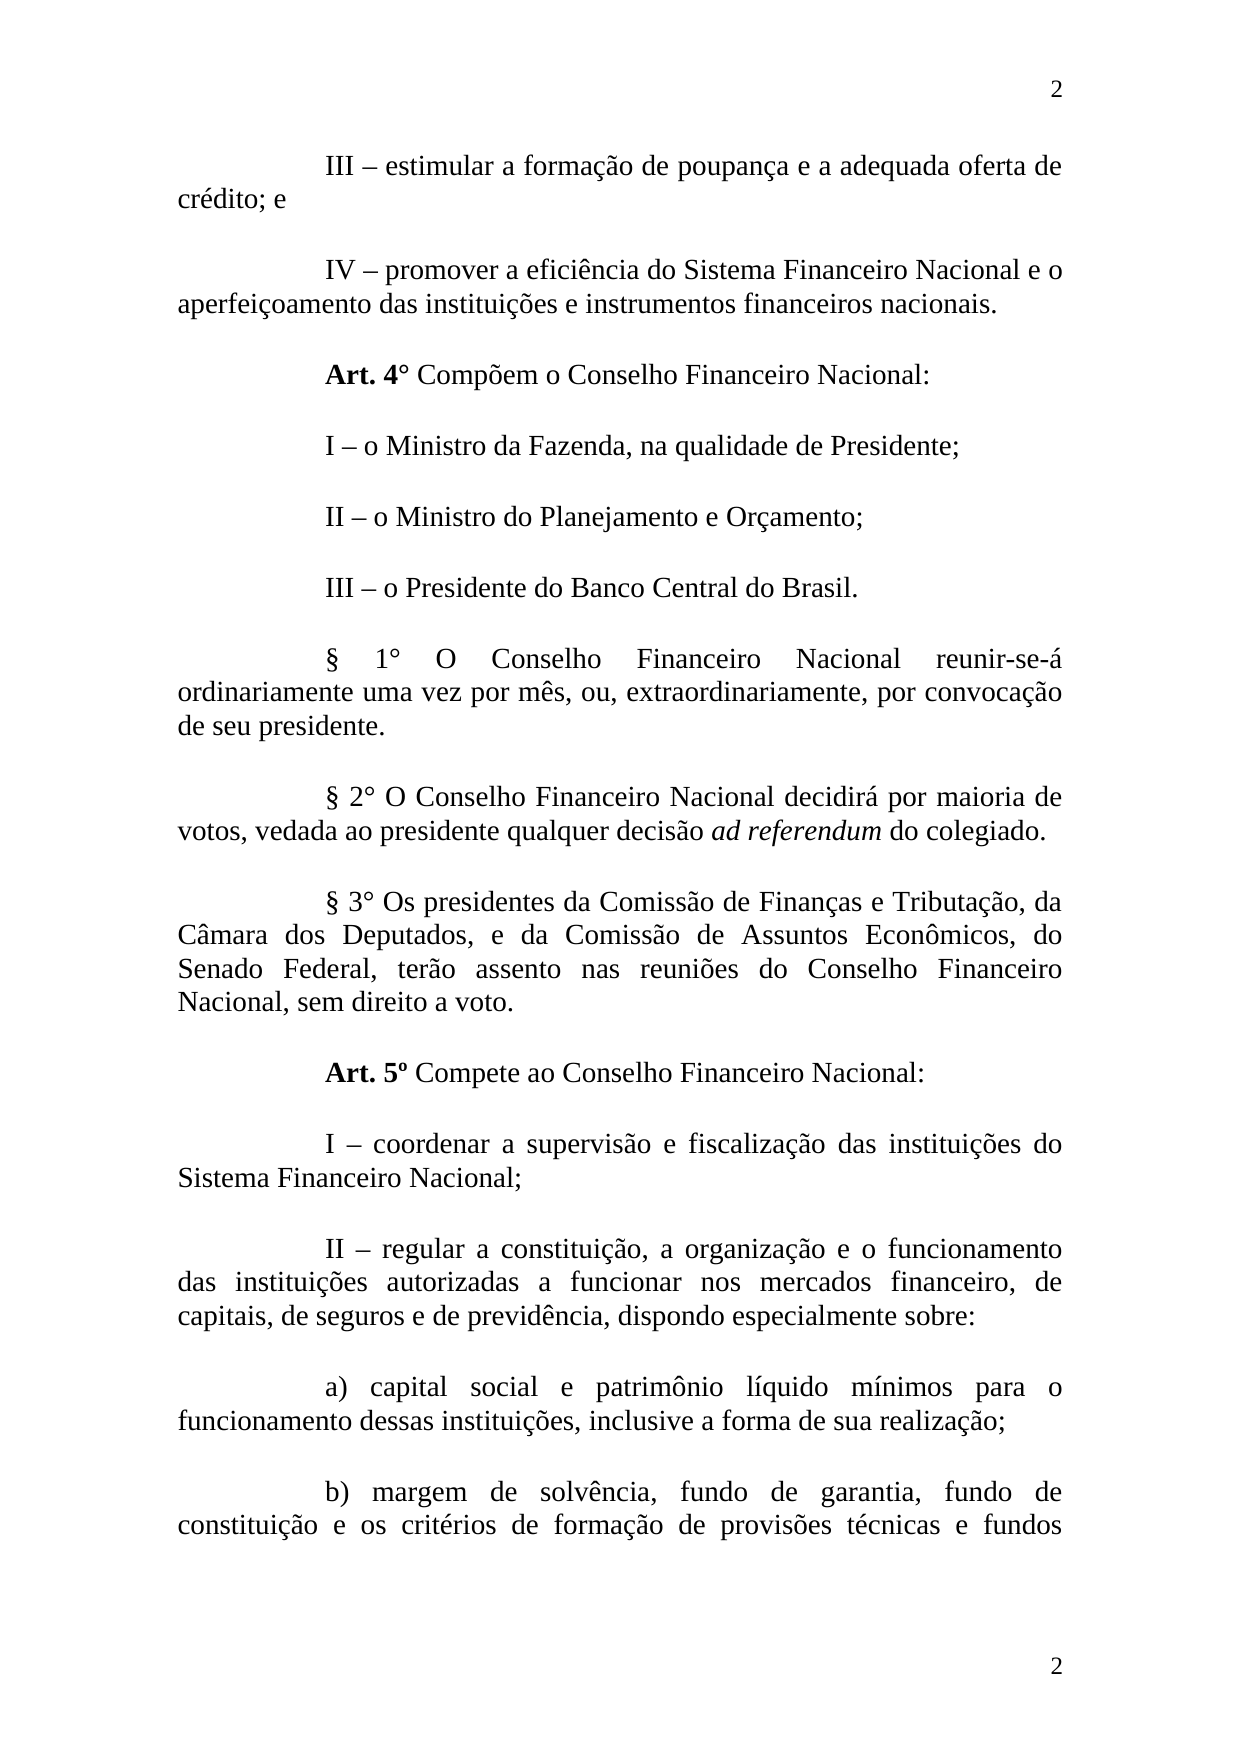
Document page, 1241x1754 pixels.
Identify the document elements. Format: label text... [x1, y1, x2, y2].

text § 1° O Conselho Financeiro Nacional reunir-se-á ordinariamente uma vez por mês, ou, extraordinariamente, por convocação de seu presidente. [177, 641, 1063, 742]
text a) capital social e patrimônio líquido mínimos para o funcionamento dessas instituições, inclusive a forma de sua realização; [177, 1369, 1063, 1436]
text § 2° O Conselho Financeiro Nacional decidirá por maioria de votos, vedada ao presidente qualquer decisão ad referendum do colegiado. [177, 779, 1063, 846]
text Art. 5º Compete ao Conselho Financeiro Nacional: [177, 1055, 1063, 1089]
text III – o Presidente do Banco Central do Brasil. [177, 570, 1063, 603]
text II – regular a constituição, a organização e o funcionamento das instituições autorizadas a funcionar nos mercados financeiro, de capitais, de seguros e de previdência, dispondo especialmente sobre: [177, 1231, 1063, 1332]
text II – o Ministro do Planejamento e Orçamento; [177, 499, 1063, 532]
text Art. 4° Compõem o Conselho Financeiro Nacional: [177, 357, 1063, 390]
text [177, 1474, 1063, 1541]
text § 3° Os presidentes da Comissão de Finanças e Tributação, da Câmara dos Deputados, e da Comissão de Assuntos Econômicos, do Senado Federal, terão assento nas reuniões do Conselho Financeiro Nacional, sem direito a voto. [177, 884, 1063, 1018]
text III – estimular a formação de poupança e a adequada oferta de crédito; e [177, 148, 1063, 215]
text I – coordenar a supervisão e fiscalização das instituições do Sistema Financeiro Nacional; [177, 1126, 1063, 1193]
text IV – promover a eficiência do Sistema Financeiro Nacional e o aperfeiçoamento das instituições e instrumentos financeiros nacionais. [177, 252, 1063, 319]
text I – o Ministro da Fazenda, na qualidade de Presidente; [177, 428, 1063, 461]
